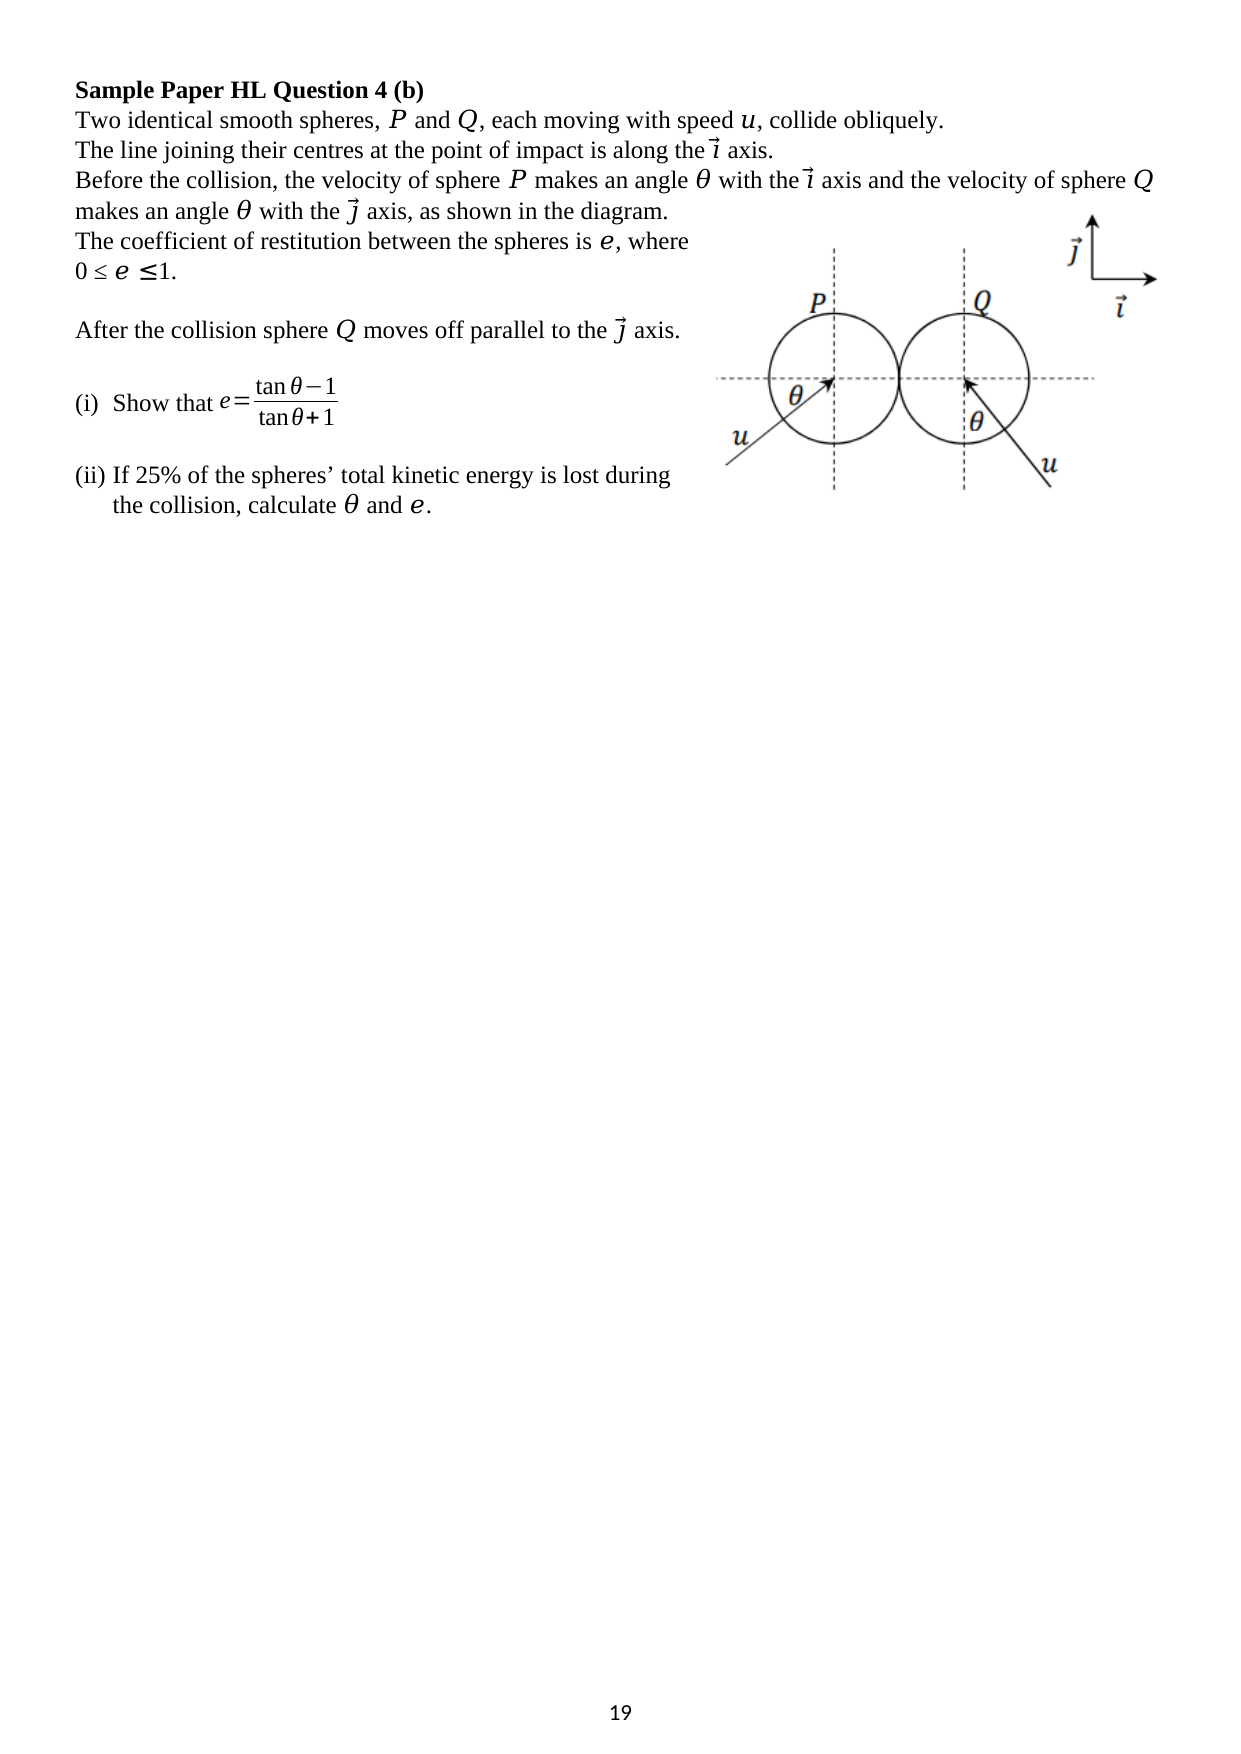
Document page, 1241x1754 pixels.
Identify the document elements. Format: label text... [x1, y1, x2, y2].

list Show that [75, 373, 716, 432]
text Two identical smooth spheres, 𝑃 and 𝑄, each moving with speed 𝑢, collide obliquely. [75, 104, 1165, 134]
list If 25% of the spheres’ total kinetic energy is lost during the collision, calculate 𝜃 and 𝑒. [75, 460, 1165, 519]
text After the collision sphere 𝑄 moves off parallel to the 𝚥⃗ axis. [75, 314, 716, 344]
text Before the collision, the velocity of sphere 𝑃 makes an angle 𝜃 with the 𝚤⃗ axis and the velocity of sphere 𝑄 makes an angle 𝜃 with the 𝚥⃗ axis, as shown in the diagram. [75, 164, 1165, 224]
picture [716, 213, 1165, 490]
text Sample Paper HL Question 4 (b) [75, 75, 1165, 104]
text The coefficient of restitution between the spheres is 𝑒, where 0 ≤ 𝑒 ≤1. [75, 224, 716, 285]
text The line joining their centres at the point of impact is along the 𝚤⃗ axis. [75, 134, 1165, 164]
